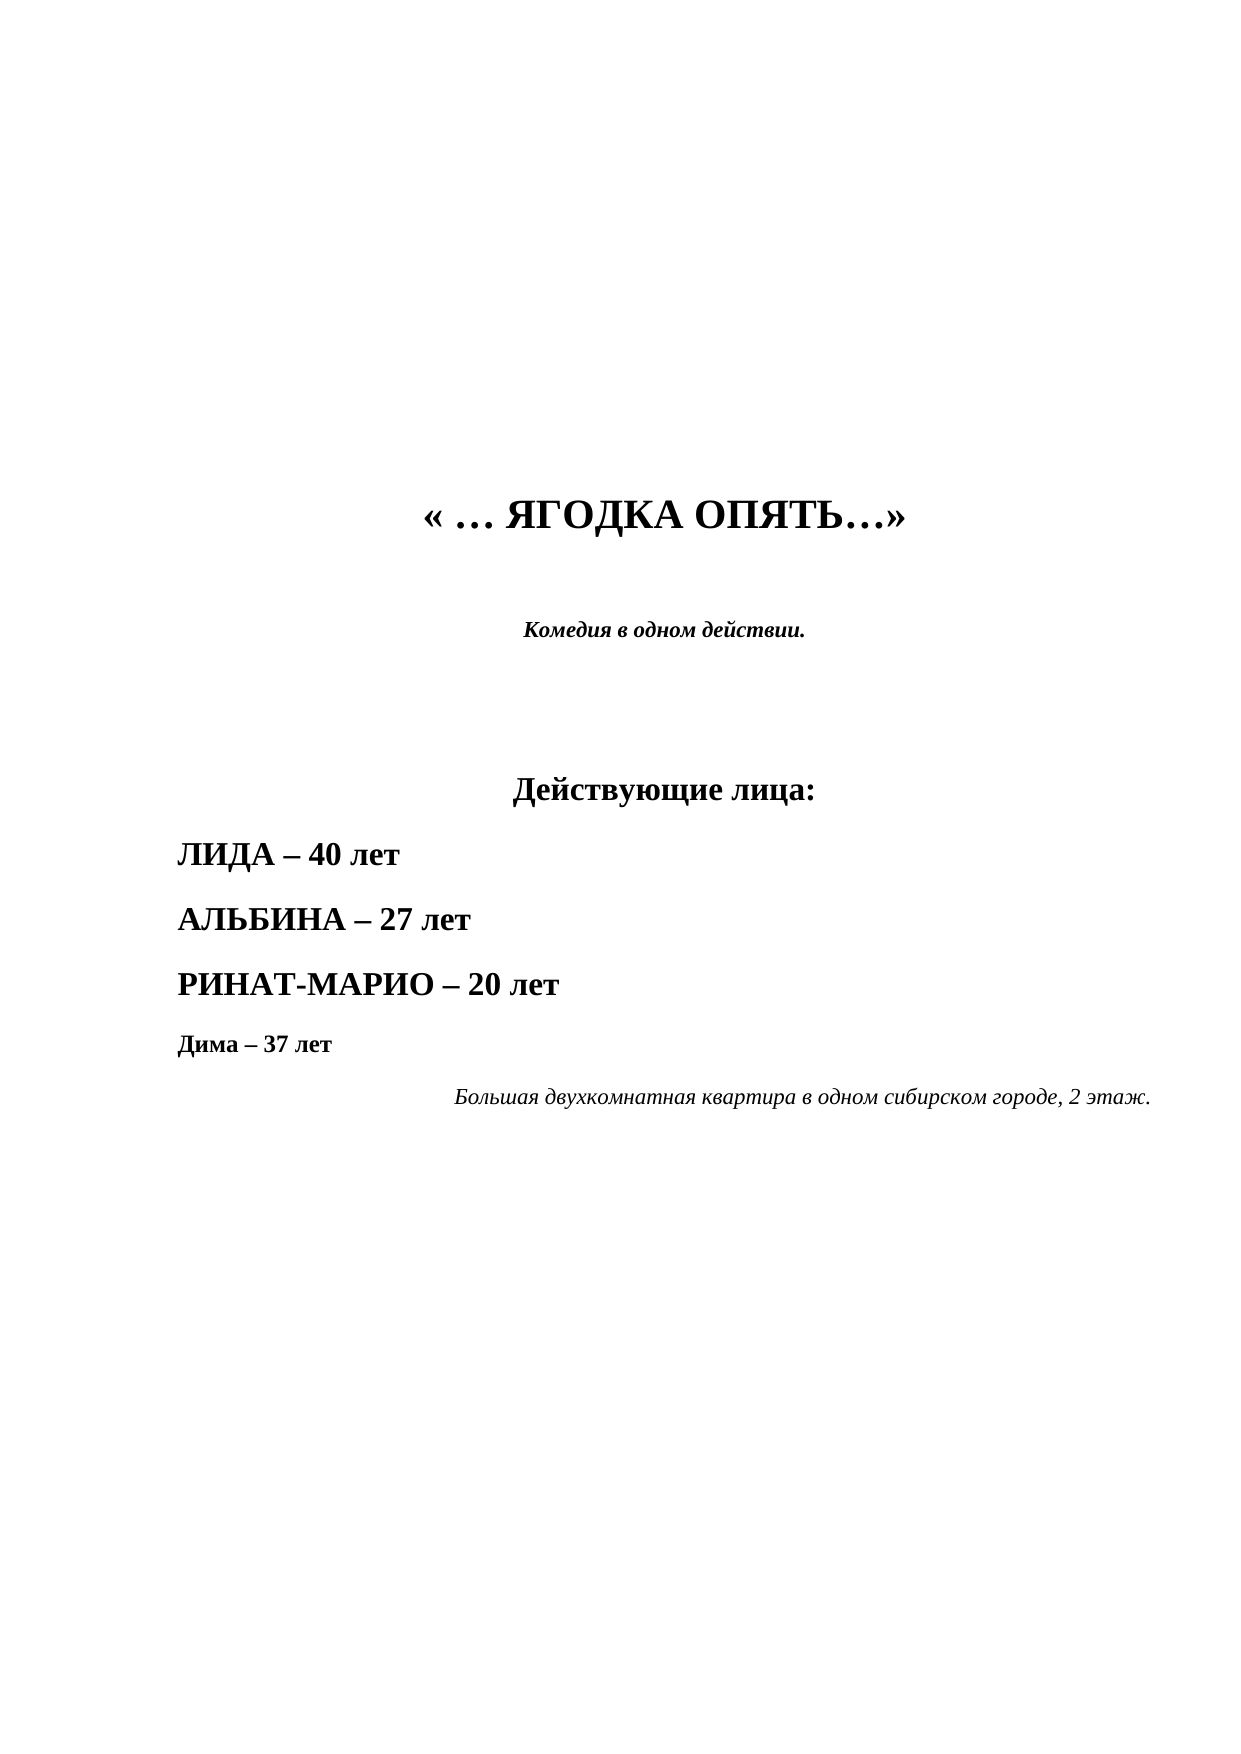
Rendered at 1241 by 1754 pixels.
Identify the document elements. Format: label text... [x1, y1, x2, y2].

text Большая двухкомнатная квартира в одном сибирском городе, 2 этаж. [177, 1083, 1152, 1109]
text РИНАТ-МАРИО – 20 лет [177, 964, 1152, 1002]
text « … ЯГОДКА ОПЯТЬ…» [177, 489, 1152, 537]
text Комедия в одном действии. [177, 616, 1152, 643]
text АЛЬБИНА – 27 лет [177, 899, 1152, 937]
text Действующие лица: [177, 769, 1152, 808]
text Дима – 37 лет [177, 1029, 1152, 1058]
text ЛИДА – 40 лет [177, 834, 1152, 873]
